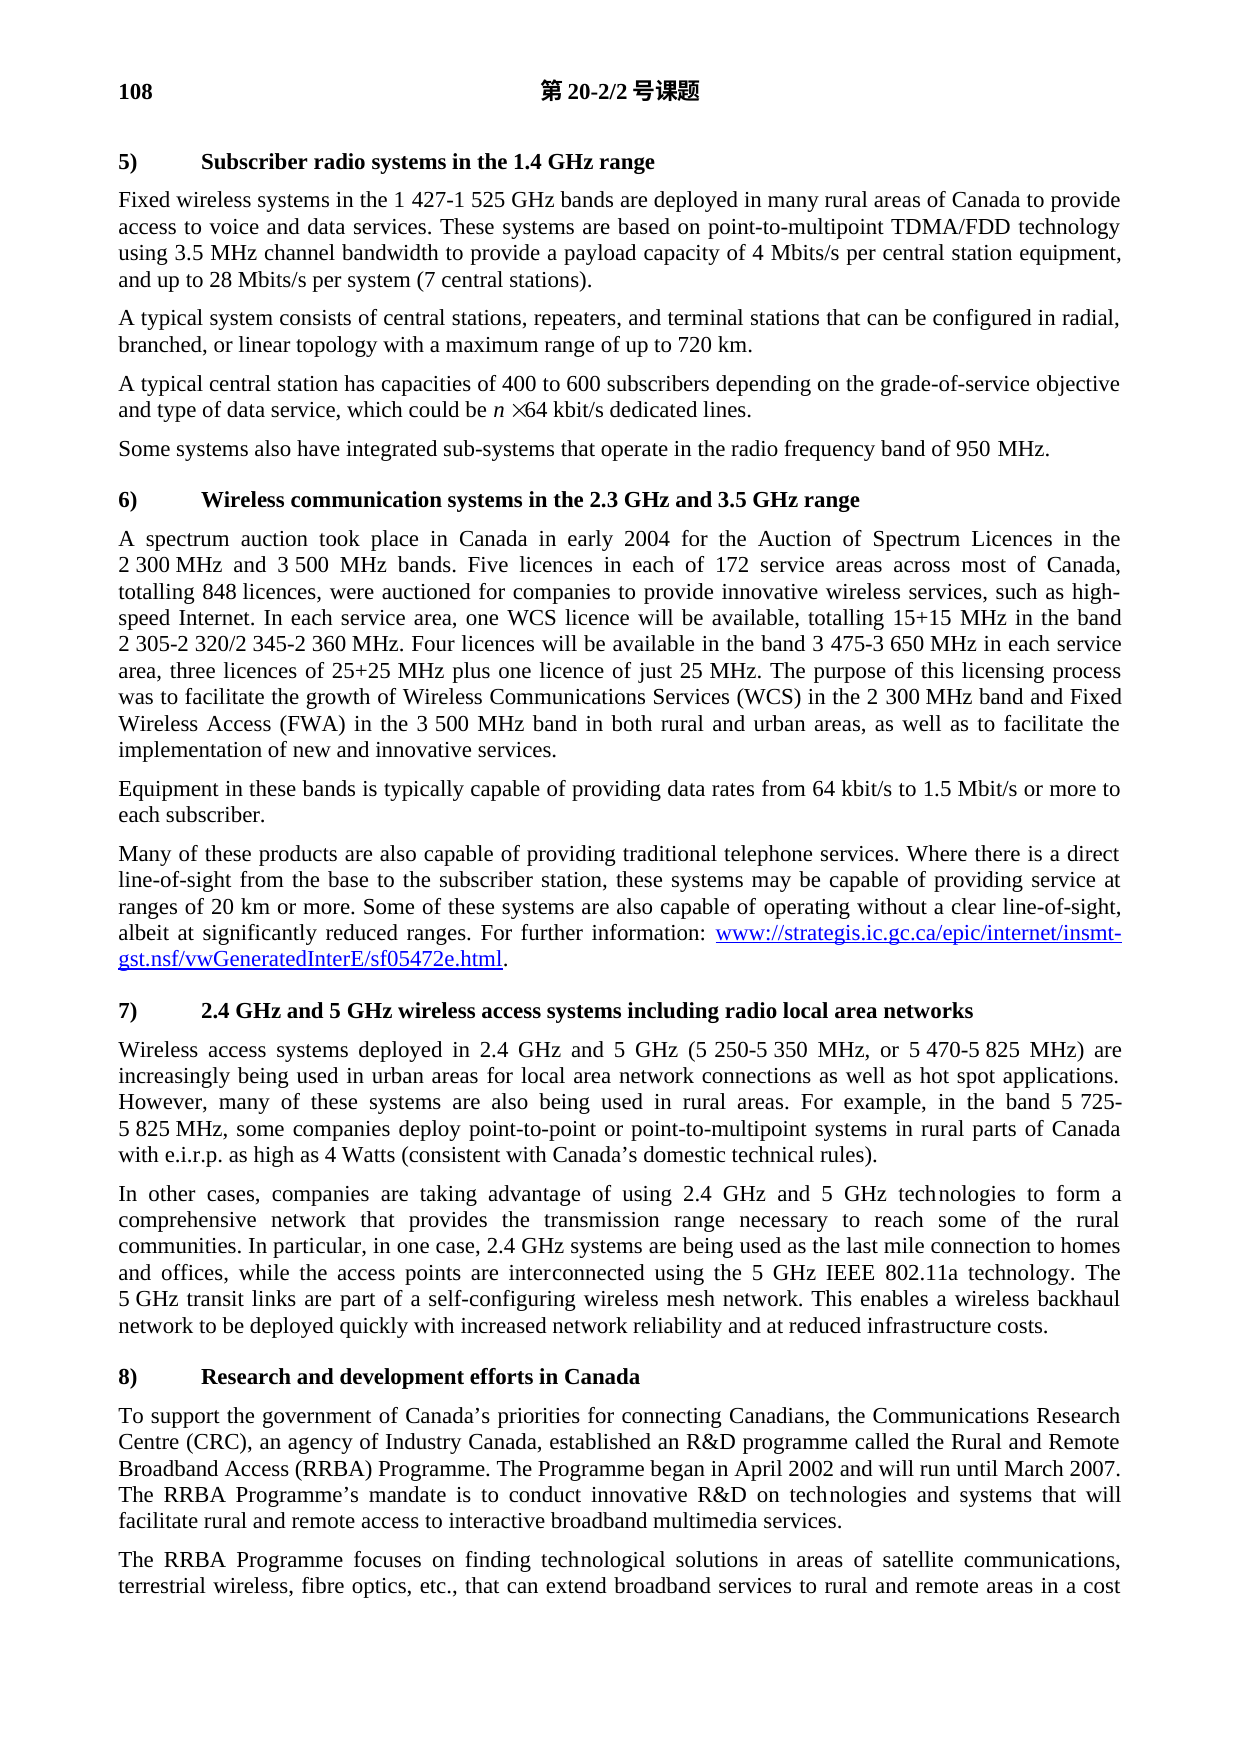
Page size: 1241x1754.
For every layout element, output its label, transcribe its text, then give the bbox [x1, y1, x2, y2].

text A typical system consists of central stations, repeaters, and terminal stations that can be configured in radial, branched, or linear topology with a maximum range of up to 720 km. [118, 304, 1122, 357]
text 8) Research and development efforts in [118, 1363, 1122, 1389]
text In other cases, companies are taking advantage of using 2.4 GHz and 5 GHz technologies to form a comprehensive network that provides the transmission range necessary to reach some of the rural communities. In particular, in one case, 2.4 GHz systems are being used as the last mile connection to homes and offices, while the access points are interconnected using the 5 GHz IEEE 802.11a technology. The 5 GHz transit links are part of a self-configuring wireless mesh network. This enables a wireless backhaul network to be deployed quickly with increased network reliability and at reduced infrastructure costs. [118, 1180, 1122, 1338]
text 7) 2.4 GHz and 5 GHz wireless access systems including radio local area networks [118, 997, 1122, 1023]
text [118, 1546, 1122, 1599]
text 6) Wireless communication systems in the 2.3 GHz and 3.5 GHz range [118, 486, 1122, 513]
text Many of these products are also capable of providing traditional telephone services. Where there is a direct line-of-sight from the base to the subscriber station, these systems may be capable of providing service at ranges of 20 km or more. Some of these systems are also capable of operating without a clear line-of-sight, albeit at significantly reduced ranges. For further information: www://strategis.ic.gc.ca/epic/internet/insmt-gst.nsf/vwGeneratedInterE/sf05472e.html. [118, 840, 1122, 972]
text 5) Subscriber radio systems in the 1.4 GHz range [118, 148, 1122, 174]
text To support the government of ’s priorities for connecting Canadians, the Communications Research Centre (CRC), an agency of Industry , established an R&D programme called the Rural and Remote Broadband Access (RRBA) Programme. The Programme began in April 2002 and will run until March 2007. The RRBA Programme’s mandate is to conduct innovative R&D on technologies and systems that will facilitate rural and remote access to interactive broadband multimedia services. [118, 1402, 1122, 1534]
text Fixed wireless systems in the 1 427-1 525 GHz bands are deployed in many rural areas of to provide access to voice and data services. These systems are based on point-to-multipoint TDMA/FDD technology using 3.5 MHz channel bandwidth to provide a payload capacity of 4 Mbits/s per central station equipment, and up to 28 Mbits/s per system (7 central stations). [118, 187, 1122, 292]
text A spectrum auction took place in in early 2004 for the Auction of Spectrum Licences in the 2 300 MHz and 3 500 MHz bands. Five licences in each of 172 service areas across most of , totalling 848 licences, were auctioned for companies to provide innovative wireless services, such as high-speed Internet. In each service area, one WCS licence will be available, totalling 15+15 MHz in the band 2 305-2 320/2 345-2 360 MHz. Four licences will be available in the band 3 475-3 650 MHz in each service area, three licences of 25+25 MHz plus one licence of just 25 MHz. The purpose of this licensing process was to facilitate the growth of Wireless Communications Services (WCS) in the 2 300 MHz band and Fixed Wireless Access (FWA) in the 3 500 MHz band in both rural and urban areas, as well as to facilitate the implementation of new and innovative services. [118, 525, 1122, 762]
text Some systems also have integrated sub-systems that operate in the radio frequency band of 950 MHz. [118, 435, 1122, 461]
text Equipment in these bands is typically capable of providing data rates from 64 kbit/s to 1.5 Mbit/s or more to each subscriber. [118, 775, 1122, 827]
text Wireless access systems deployed in 2.4 GHz and 5 GHz (5 250-5 350 MHz, or 5 470-5 825 MHz) are increasingly being used in urban areas for local area network connections as well as hot spot applications. However, many of these systems are also being used in rural areas. For example, in the band 5 725-5 825 MHz, some companies deploy point-to-point or point-to-multipoint systems in rural parts of with e.i.r.p. as high as 4 Watts (consistent with ’s domestic technical rules). [118, 1036, 1122, 1167]
text A typical central station has capacities of 400 to 600 subscribers depending on the grade-of-service objective and type of data service, which could be n  64 kbit/s dedicated lines. [118, 370, 1122, 422]
